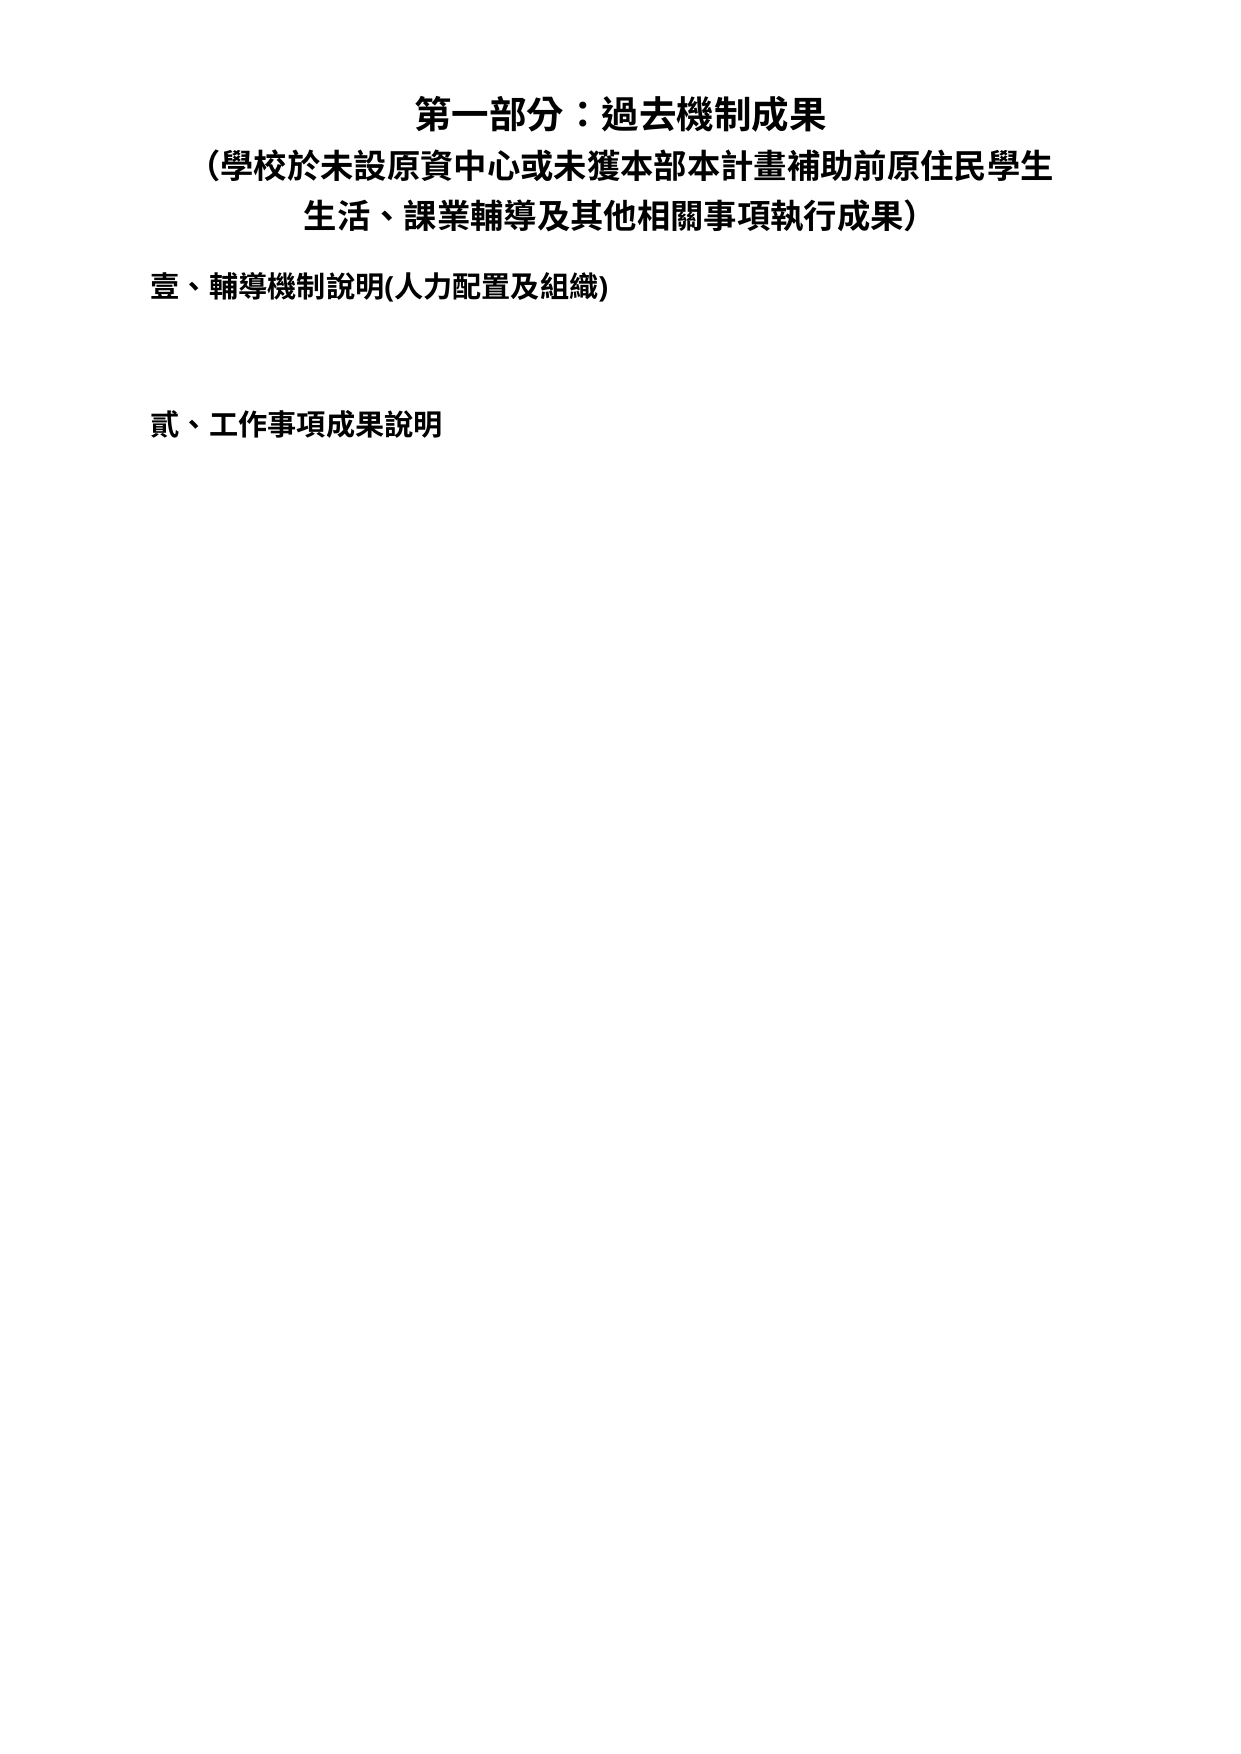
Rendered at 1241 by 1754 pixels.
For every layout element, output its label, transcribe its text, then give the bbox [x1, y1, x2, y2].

list 輔導機制說明(人力配置及組織) [150, 257, 1090, 307]
list 工作事項成果說明 [150, 395, 1090, 445]
text 生活、課業輔導及其他相關事項執行成果） [150, 189, 1090, 239]
text （學校於未設原資中心或未獲本部本計畫補助前原住民學生 [150, 139, 1090, 189]
text 第一部分：過去機制成果 [150, 89, 1090, 139]
